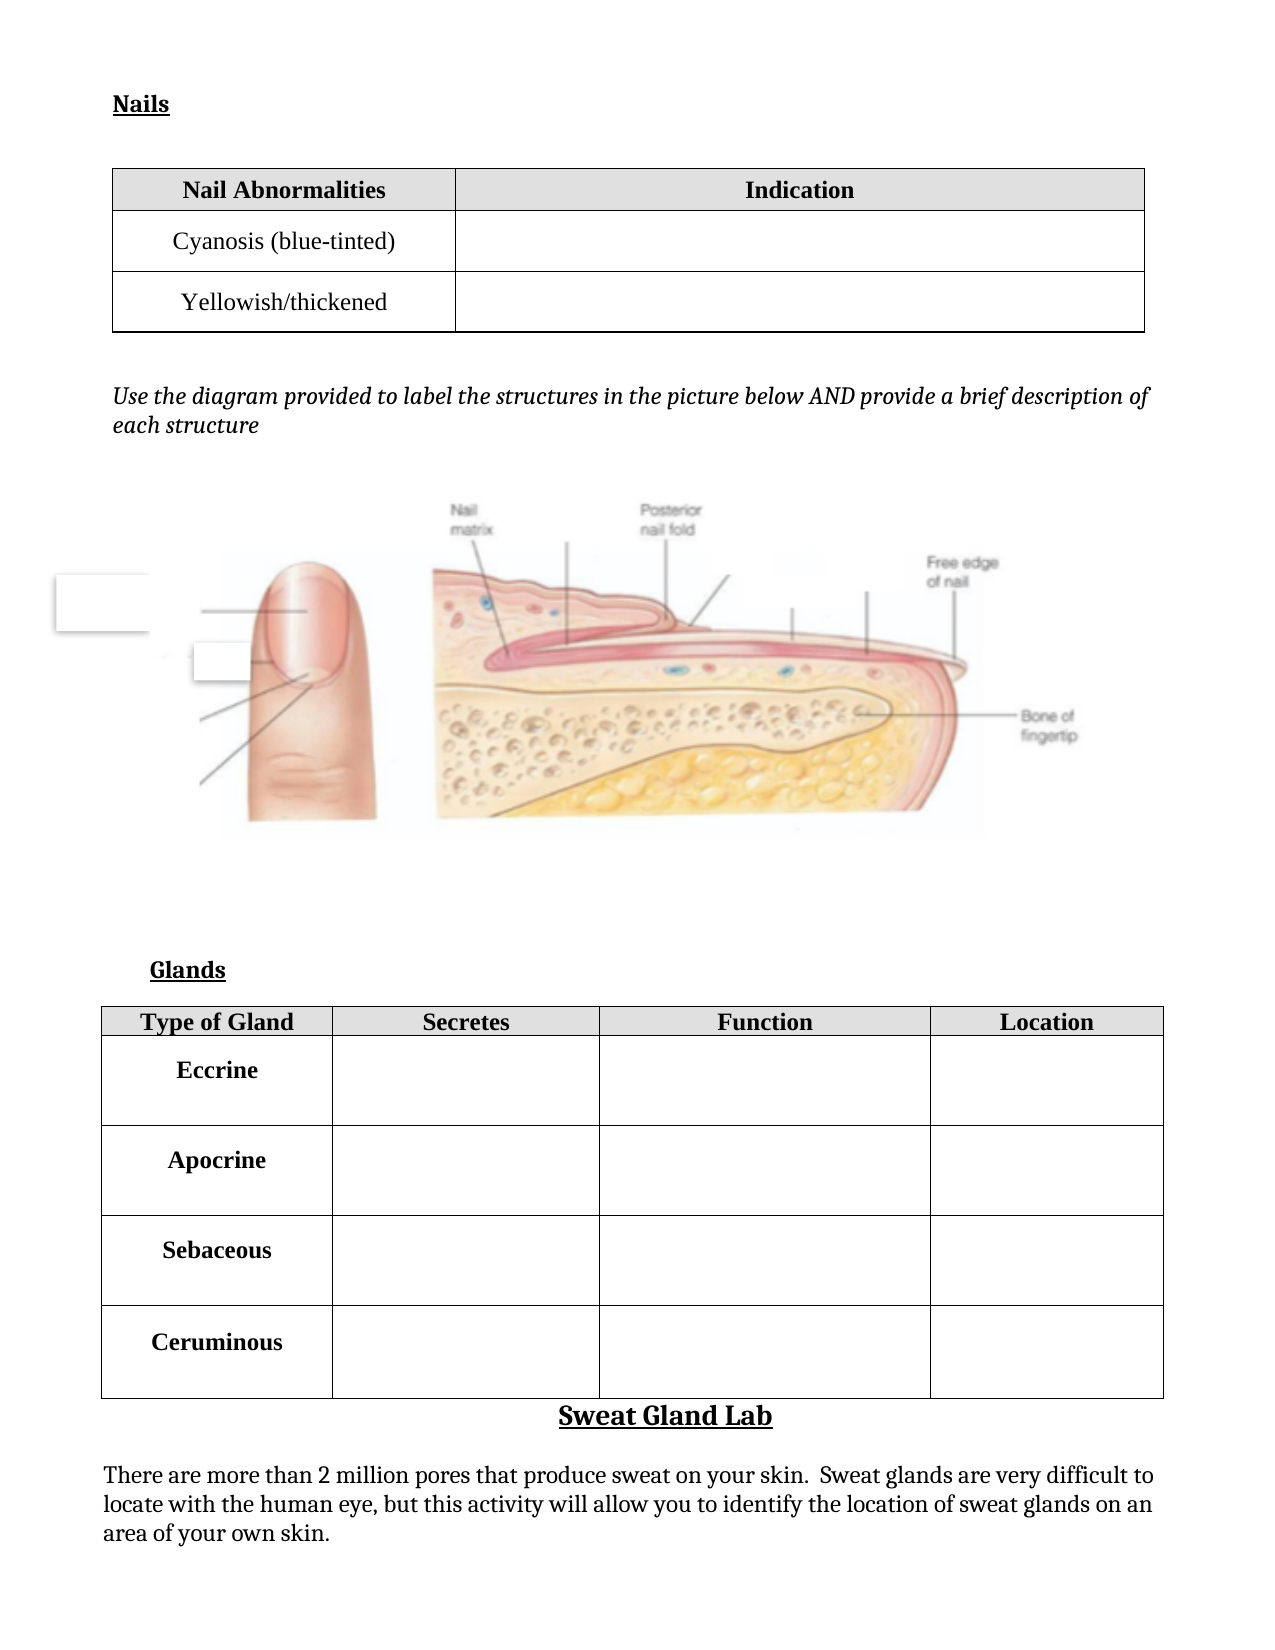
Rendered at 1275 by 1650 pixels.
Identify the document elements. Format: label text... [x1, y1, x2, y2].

table_cell [931, 1126, 1163, 1214]
table_header Function [600, 1007, 930, 1035]
table_cell [333, 1216, 599, 1304]
table_cell [333, 1126, 599, 1214]
table_cell [333, 1036, 599, 1125]
table_cell Apocrine [102, 1126, 332, 1214]
table_header Secretes [333, 1007, 599, 1035]
table_cell [931, 1036, 1163, 1125]
picture [150, 459, 1124, 874]
text Glands [150, 956, 1181, 985]
table_header Location [931, 1007, 1163, 1035]
text Sweat Gland Lab [150, 1399, 1181, 1461]
table_cell Yellowish/thickened [113, 272, 455, 331]
table_cell [456, 272, 1144, 331]
text There are more than 2 million pores that produce sweat on your skin. Sweat glands are very difficult to locate with the human eye, but this activity will allow you to identify the location of sweat glands on an area of your own skin. [103, 1461, 1181, 1547]
table_cell [600, 1126, 930, 1214]
table_cell [600, 1036, 930, 1125]
table_cell Sebaceous [102, 1216, 332, 1304]
table_cell [333, 1306, 599, 1398]
table_cell [931, 1216, 1163, 1304]
table_header Type of Gland [102, 1007, 332, 1035]
text Use the diagram provided to label the structures in the picture below AND provide a brief description of each structure [112, 382, 1181, 439]
table_cell Cyanosis (blue-tinted) [113, 211, 455, 271]
table_cell [600, 1216, 930, 1304]
table_header Indication [456, 169, 1144, 210]
text Nails [112, 90, 1181, 119]
table_cell Ceruminous [102, 1306, 332, 1398]
table_cell Eccrine [102, 1036, 332, 1125]
table_cell [456, 211, 1144, 271]
table_cell [931, 1306, 1163, 1398]
table_cell [600, 1306, 930, 1398]
table_header Nail Abnormalities [113, 169, 455, 210]
